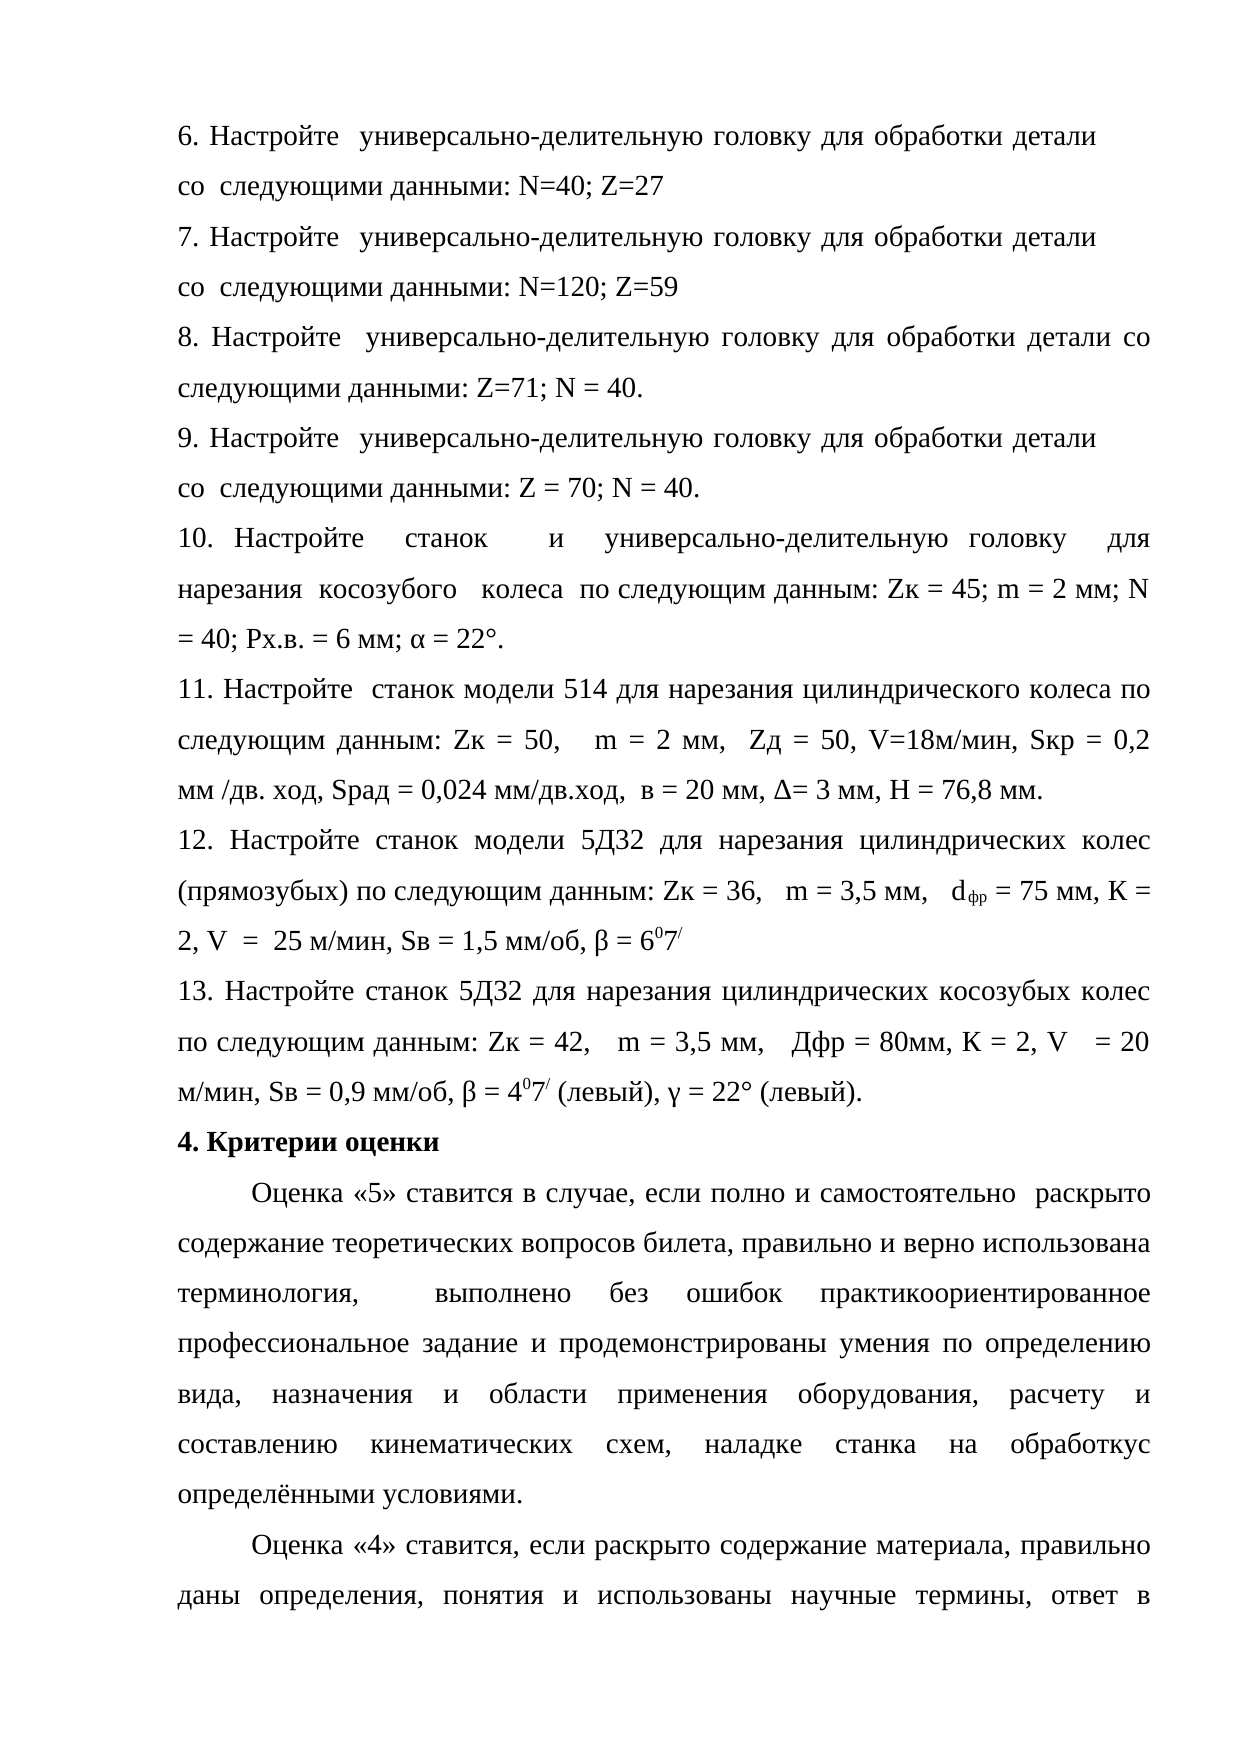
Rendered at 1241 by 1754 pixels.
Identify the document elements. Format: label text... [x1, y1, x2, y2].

text 9. Настройте универсально-делительную головку для обработки детали со следующими данными: Z = 70; N = 40. [177, 420, 1097, 504]
text 8. Настройте универсально-делительную головку для обработки детали со следующими данными: Z=71; N = 40. [177, 319, 1152, 403]
text 7. Настройте универсально-делительную головку для обработки детали со следующими данными: N=120; Z=59 [177, 219, 1097, 303]
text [177, 1527, 1152, 1611]
text 6. Настройте универсально-делительную головку для обработки детали со следующими данными: N=40; Z=27 [177, 118, 1097, 202]
text 11. Настройте станок модели 514 для нарезания цилиндрического колеса по следующим данным: Zк = 50, m = 2 мм, Zд = 50, V=18м/мин, Sкр = 0,2 мм /дв. ход, Sрад = 0,024 мм/дв.ход, в = 20 мм, Δ= 3 мм, Н = 76,8 мм. [177, 672, 1152, 806]
text 13. Настройте станок 5Д32 для нарезания цилиндрических косозубых колес по следующим данным: Zк = 42, m = 3,5 мм, Дфр = 80мм, К = 2, V = 20 м/мин, Sв = 0,9 мм/об, β = 407/ (левый), γ = 22° (левый). [177, 973, 1152, 1108]
text 12. Настройте станок модели 5Д32 для нарезания цилиндрических колес (прямозубых) по следующим данным: Zк = 36, m = 3,5 мм, dфр = 75 мм, К = 2, V = 25 м/мин, Sв = 1,5 мм/об, β = 607/ [177, 822, 1152, 957]
text Оценка «5» ставится в случае, если полно и самостоятельно раскрыто содержание теоретических вопросов билета, правильно и верно использована терминология, выполнено без ошибок практикоориентированное профессиональное задание и продемонстрированы умения по определению вида, назначения и области применения оборудования, расчету и составлению кинематических схем, наладке станка на обработкус определёнными условиями. [177, 1175, 1152, 1510]
text 10. Настройте станок и универсально-делительную головку для нарезания косозубого колеса по следующим данным: Zк = 45; m = 2 мм; N = 40; Рх.в. = 6 мм; α = 22°. [177, 521, 1152, 655]
text 4. Критерии оценки [177, 1124, 1152, 1158]
